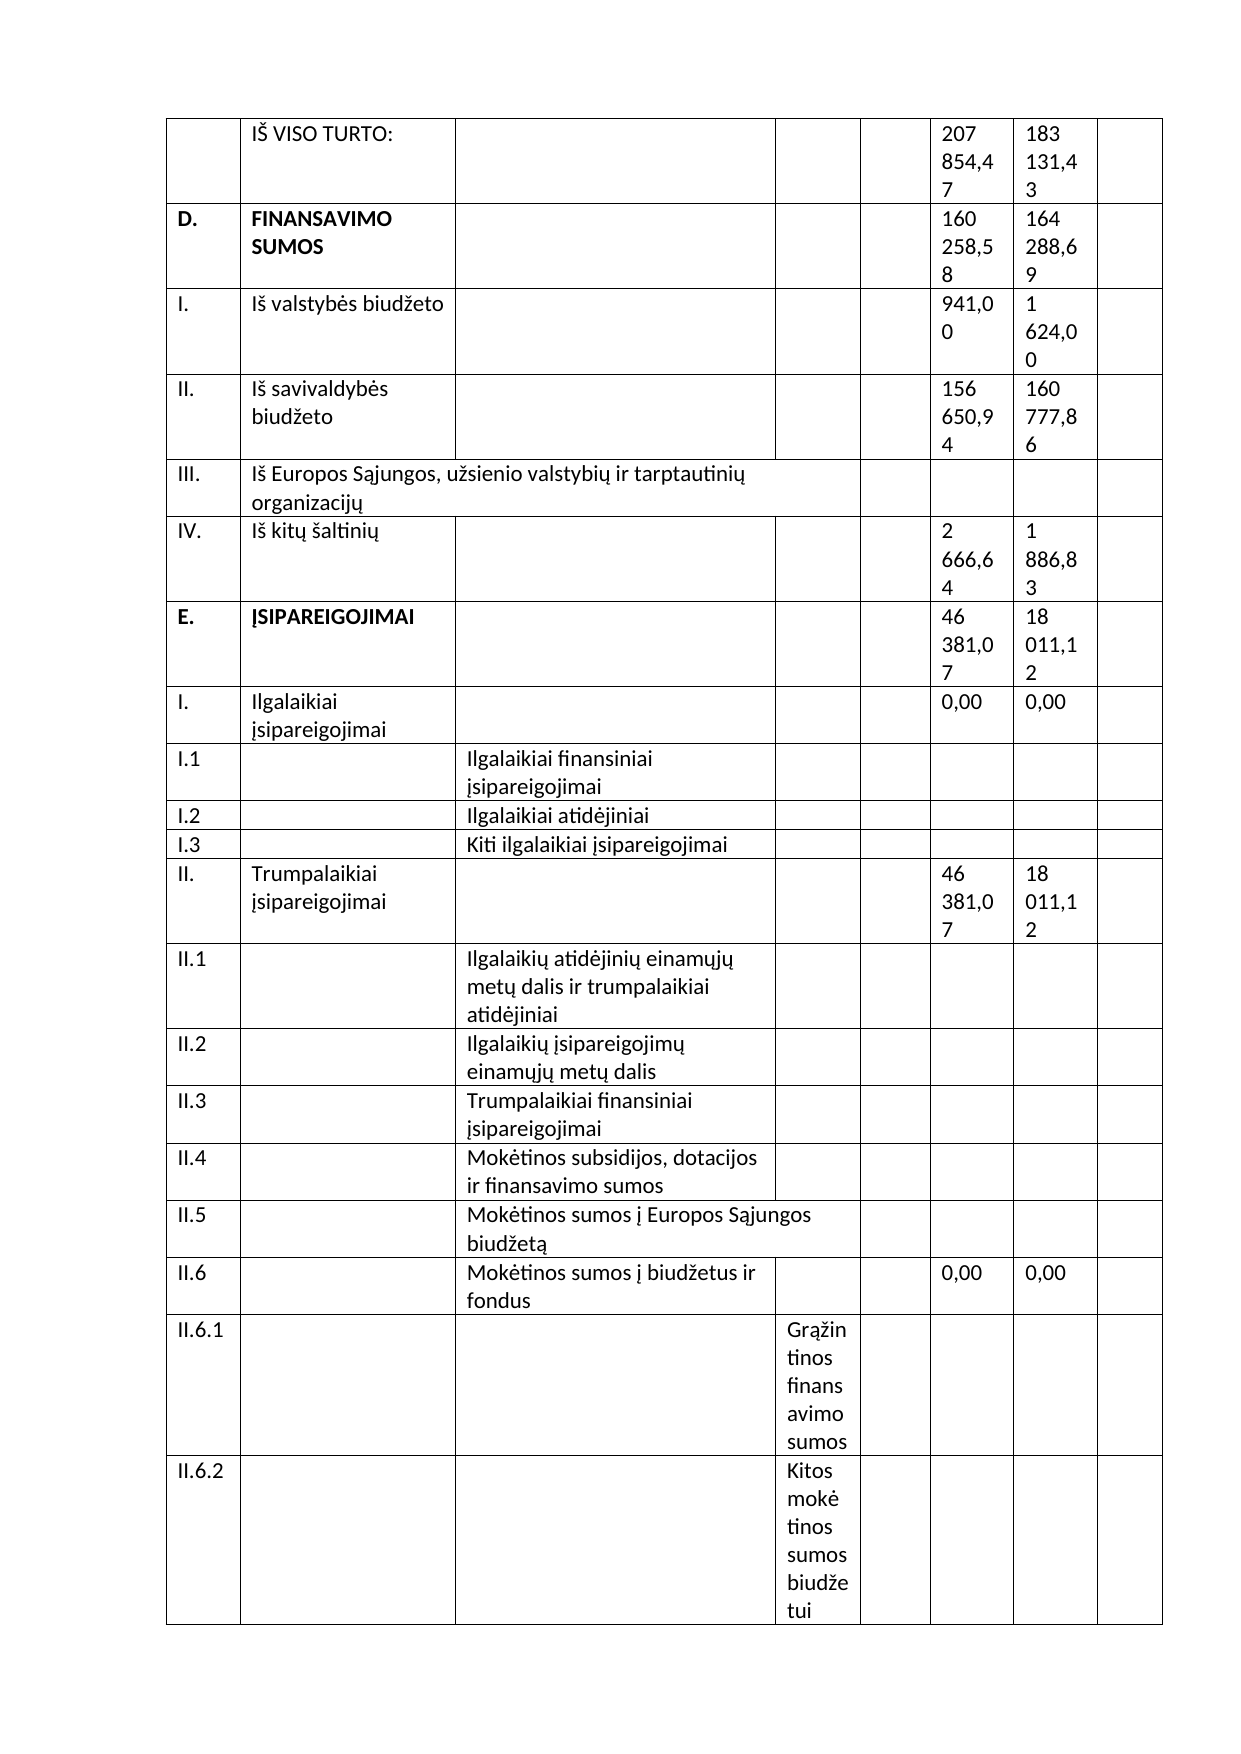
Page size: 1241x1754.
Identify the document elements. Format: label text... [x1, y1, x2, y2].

table_cell 941,00 [931, 289, 1013, 373]
table_cell 46 381,07 [931, 859, 1013, 943]
table_cell [931, 830, 1013, 858]
table_cell [776, 801, 860, 829]
table_cell [776, 687, 860, 743]
table_cell 160 777,86 [1014, 375, 1097, 458]
table_cell [931, 1201, 1013, 1257]
table_cell II.3 [167, 1086, 240, 1142]
table_cell II.5 [167, 1201, 240, 1257]
table_cell [1014, 1144, 1097, 1199]
table_cell [456, 687, 775, 743]
table_cell III. [167, 460, 240, 516]
table_cell [931, 1315, 1013, 1455]
table_cell [776, 119, 860, 203]
table_cell 164 288,69 [1014, 204, 1097, 288]
table_cell [776, 1258, 860, 1314]
table_cell [861, 289, 930, 373]
table_cell [861, 517, 930, 601]
table_cell [861, 1456, 930, 1624]
table_cell [931, 801, 1013, 829]
table_cell Trumpalaikiai finansiniai įsipareigojimai [456, 1086, 775, 1142]
table_cell [1014, 460, 1097, 516]
table_cell [861, 944, 930, 1028]
table_cell 156 650,94 [931, 375, 1013, 458]
table_cell [1014, 744, 1097, 800]
table_cell [776, 375, 860, 458]
table_cell I. [167, 289, 240, 373]
table_cell [776, 204, 860, 288]
table_cell [931, 1144, 1013, 1199]
table_cell [456, 602, 775, 686]
table_cell [1098, 1258, 1162, 1314]
table_cell [776, 1086, 860, 1142]
table_cell 0,00 [931, 1258, 1013, 1314]
table_cell II.6.1 [167, 1315, 240, 1455]
table_cell [861, 375, 930, 458]
table_cell [1014, 944, 1097, 1028]
table_cell Ilgalaikių atidėjinių einamųjų metų dalis ir trumpalaikiai atidėjiniai [456, 944, 775, 1028]
table_cell [931, 460, 1013, 516]
table_cell I.2 [167, 801, 240, 829]
table_cell [1098, 830, 1162, 858]
table_cell [1014, 1029, 1097, 1085]
table_cell [1098, 119, 1162, 203]
table_cell [1098, 944, 1162, 1028]
table_cell [861, 119, 930, 203]
table_cell [1098, 602, 1162, 686]
table_cell [1014, 1456, 1097, 1624]
table_cell 207 854,47 [931, 119, 1013, 203]
table_cell [1098, 801, 1162, 829]
table_cell [241, 1029, 455, 1085]
table_cell [861, 830, 930, 858]
table_cell [456, 204, 775, 288]
table_cell [1098, 1086, 1162, 1142]
table_cell Grąžintinos finansavimo sumos [776, 1315, 860, 1455]
table_cell 0,00 [931, 687, 1013, 743]
table_cell 160 258,58 [931, 204, 1013, 288]
table_cell 1 624,00 [1014, 289, 1097, 373]
table_cell [241, 830, 455, 858]
table_cell Ilgalaikiai atidėjiniai [456, 801, 775, 829]
table_cell [776, 517, 860, 601]
table_cell [861, 687, 930, 743]
table_cell II.6 [167, 1258, 240, 1314]
table_cell [456, 1456, 775, 1624]
table_cell Trumpalaikiai įsipareigojimai [241, 859, 455, 943]
table_cell [861, 1086, 930, 1142]
table_cell [931, 1029, 1013, 1085]
table_cell [776, 944, 860, 1028]
table_cell E. [167, 602, 240, 686]
table_cell Iš kitų šaltinių [241, 517, 455, 601]
table_cell [456, 375, 775, 458]
table_cell [931, 1456, 1013, 1624]
table_cell II. [167, 859, 240, 943]
table_cell Kiti ilgalaikiai įsipareigojimai [456, 830, 775, 858]
table_cell 2 666,64 [931, 517, 1013, 601]
table_cell [241, 1456, 455, 1624]
table_cell I.1 [167, 744, 240, 800]
table_cell [776, 1144, 860, 1199]
table_cell [1098, 1315, 1162, 1455]
table_cell [1098, 1201, 1162, 1257]
table_cell II.1 [167, 944, 240, 1028]
table_cell [167, 119, 240, 203]
table_cell 0,00 [1014, 687, 1097, 743]
table_cell [1014, 1086, 1097, 1142]
table_cell [861, 1315, 930, 1455]
table_cell [1098, 859, 1162, 943]
table_cell [861, 1201, 930, 1257]
table_cell [456, 289, 775, 373]
table_cell [861, 204, 930, 288]
table_cell [1014, 1201, 1097, 1257]
table_cell Iš savivaldybės biudžeto [241, 375, 455, 458]
table_cell [456, 119, 775, 203]
table_cell [776, 1029, 860, 1085]
table_cell [776, 289, 860, 373]
table_cell [1098, 460, 1162, 516]
table_cell [931, 744, 1013, 800]
table_cell [1098, 687, 1162, 743]
table_cell [241, 1144, 455, 1199]
table_cell [456, 1315, 775, 1455]
table_cell [861, 1029, 930, 1085]
table_cell Iš valstybės biudžeto [241, 289, 455, 373]
table_cell Ilgalaikių įsipareigojimų einamųjų metų dalis [456, 1029, 775, 1085]
table_cell IŠ VISO TURTO: [241, 119, 455, 203]
table_cell [1014, 801, 1097, 829]
table_cell [241, 801, 455, 829]
table_cell [1014, 1315, 1097, 1455]
table_cell [1098, 375, 1162, 458]
table_cell [1098, 289, 1162, 373]
table_cell [861, 602, 930, 686]
table_cell [241, 744, 455, 800]
table_cell Mokėtinos sumos į biudžetus ir fondus [456, 1258, 775, 1314]
table_cell 46 381,07 [931, 602, 1013, 686]
table_cell [241, 1315, 455, 1455]
table_cell [861, 744, 930, 800]
table_cell [241, 944, 455, 1028]
table_cell [861, 801, 930, 829]
table_cell [776, 859, 860, 943]
table_cell 0,00 [1014, 1258, 1097, 1314]
table_cell [1014, 830, 1097, 858]
table_cell [241, 1258, 455, 1314]
table_cell [776, 830, 860, 858]
table_cell [1098, 1456, 1162, 1624]
table_cell 183 131,43 [1014, 119, 1097, 203]
table_cell [861, 460, 930, 516]
table_cell Ilgalaikiai finansiniai įsipareigojimai [456, 744, 775, 800]
table_cell Ilgalaikiai įsipareigojimai [241, 687, 455, 743]
table_cell [456, 517, 775, 601]
table_cell D. [167, 204, 240, 288]
table_cell [1098, 1144, 1162, 1199]
table_cell Mokėtinos subsidijos, dotacijos ir finansavimo sumos [456, 1144, 775, 1199]
table_cell [456, 859, 775, 943]
table_cell [241, 1086, 455, 1142]
table_cell FINANSAVIMO SUMOS [241, 204, 455, 288]
table_cell [861, 859, 930, 943]
table_cell 18 011,12 [1014, 602, 1097, 686]
table_cell [1098, 1029, 1162, 1085]
table_cell [861, 1144, 930, 1199]
table_cell [1098, 204, 1162, 288]
table_cell Kitos mokėtinos sumos biudžetui [776, 1456, 860, 1624]
table_cell I. [167, 687, 240, 743]
table_cell Mokėtinos sumos į Europos Sąjungos biudžetą [456, 1201, 860, 1257]
table_cell Iš Europos Sąjungos, užsienio valstybių ir tarptautinių organizacijų [241, 460, 860, 516]
table_cell II.6.2 [167, 1456, 240, 1624]
table_cell [931, 944, 1013, 1028]
table_cell [776, 744, 860, 800]
table_cell II. [167, 375, 240, 458]
table_cell IV. [167, 517, 240, 601]
table_cell [241, 1201, 455, 1257]
table_cell [931, 1086, 1013, 1142]
table_cell ĮSIPAREIGOJIMAI [241, 602, 455, 686]
table_cell II.2 [167, 1029, 240, 1085]
table_cell [1098, 517, 1162, 601]
table_cell [861, 1258, 930, 1314]
table_cell 18 011,12 [1014, 859, 1097, 943]
table_cell I.3 [167, 830, 240, 858]
table_cell 1 886,83 [1014, 517, 1097, 601]
table_cell [1098, 744, 1162, 800]
table_cell [776, 602, 860, 686]
table_cell II.4 [167, 1144, 240, 1199]
